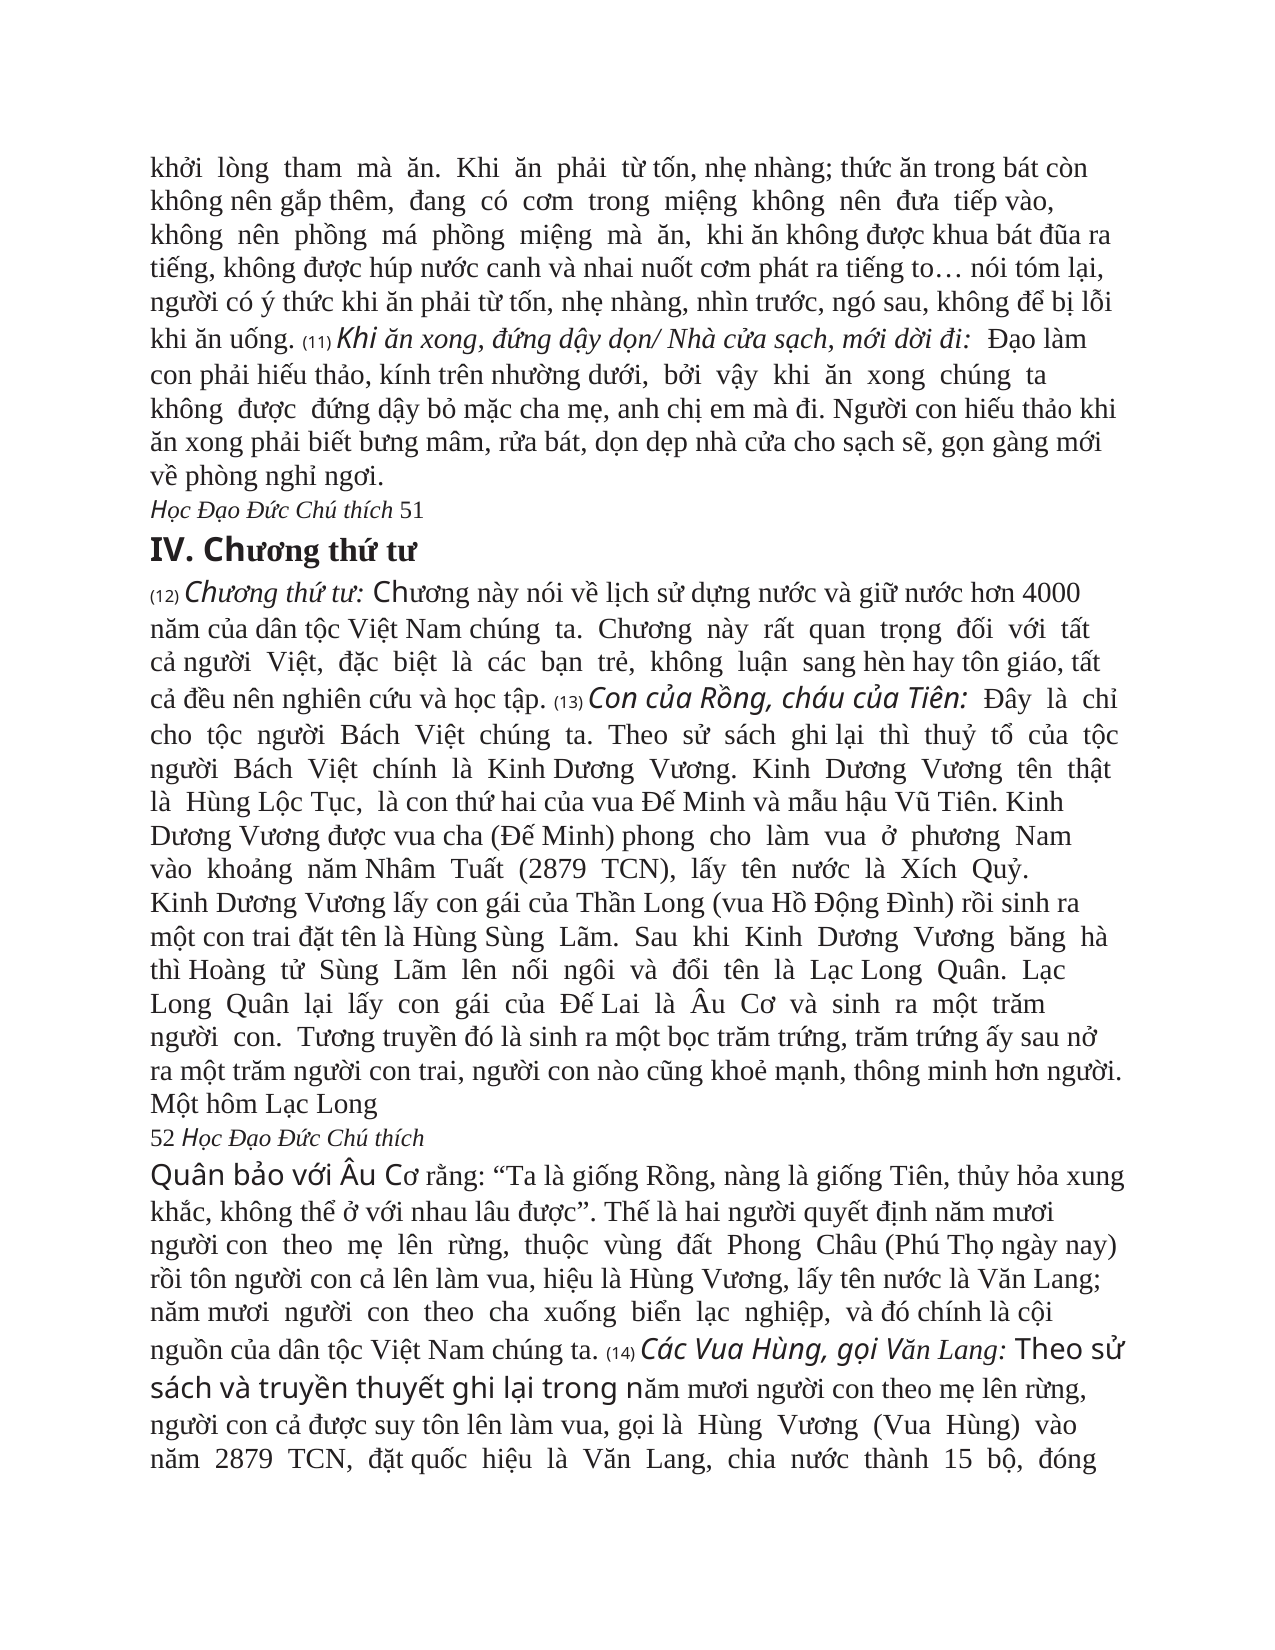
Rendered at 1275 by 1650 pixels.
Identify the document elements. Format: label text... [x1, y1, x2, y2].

text 52 Học Đạo Đức Chú thích [150, 1120, 1125, 1154]
text Học Đạo Đức Chú thích 51 [150, 492, 1125, 526]
text (12) Chương thứ tư: Chương này nói về lịch sử dựng nước và giữ nước hơn 4000 năm của dân tộc Việt Nam chúng ta. Chương này rất quan trọng đối với tất cả người Việt, đặc biệt là các bạn trẻ, không luận sang hèn hay tôn giáo, tất cả đều nên nghiên cứu và học tập. (13) Con của Rồng, cháu của Tiên: Đây là chỉ cho tộc người Bách Việt chúng ta. Theo sử sách ghi lại thì thuỷ tổ của tộc người Bách Việt chính là Kinh Dương Vương. Kinh Dương Vương tên thật là Hùng Lộc Tục, là con thứ hai của vua Đế Minh và mẫu hậu Vũ Tiên. Kinh Dương Vương được vua cha (Đế Minh) phong cho làm vua ở phương Nam vào khoảng năm Nhâm Tuất (2879 TCN), lấy tên nước là Xích Quỷ. [150, 571, 1125, 885]
text IV. Chương thứ tư [150, 526, 1125, 571]
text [150, 1154, 1125, 1474]
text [150, 150, 1125, 492]
text Kinh Dương Vương lấy con gái của Thần Long (vua Hồ Động Đình) rồi sinh ra một con trai đặt tên là Hùng Sùng Lãm. Sau khi Kinh Dương Vương băng hà thì Hoàng tử Sùng Lãm lên nối ngôi và đổi tên là Lạc Long Quân. Lạc Long Quân lại lấy con gái của Đế Lai là Âu Cơ và sinh ra một trăm người con. Tương truyền đó là sinh ra một bọc trăm trứng, trăm trứng ấy sau nở ra một trăm người con trai, người con nào cũng khoẻ mạnh, thông minh hơn người. Một hôm Lạc Long [150, 885, 1125, 1120]
